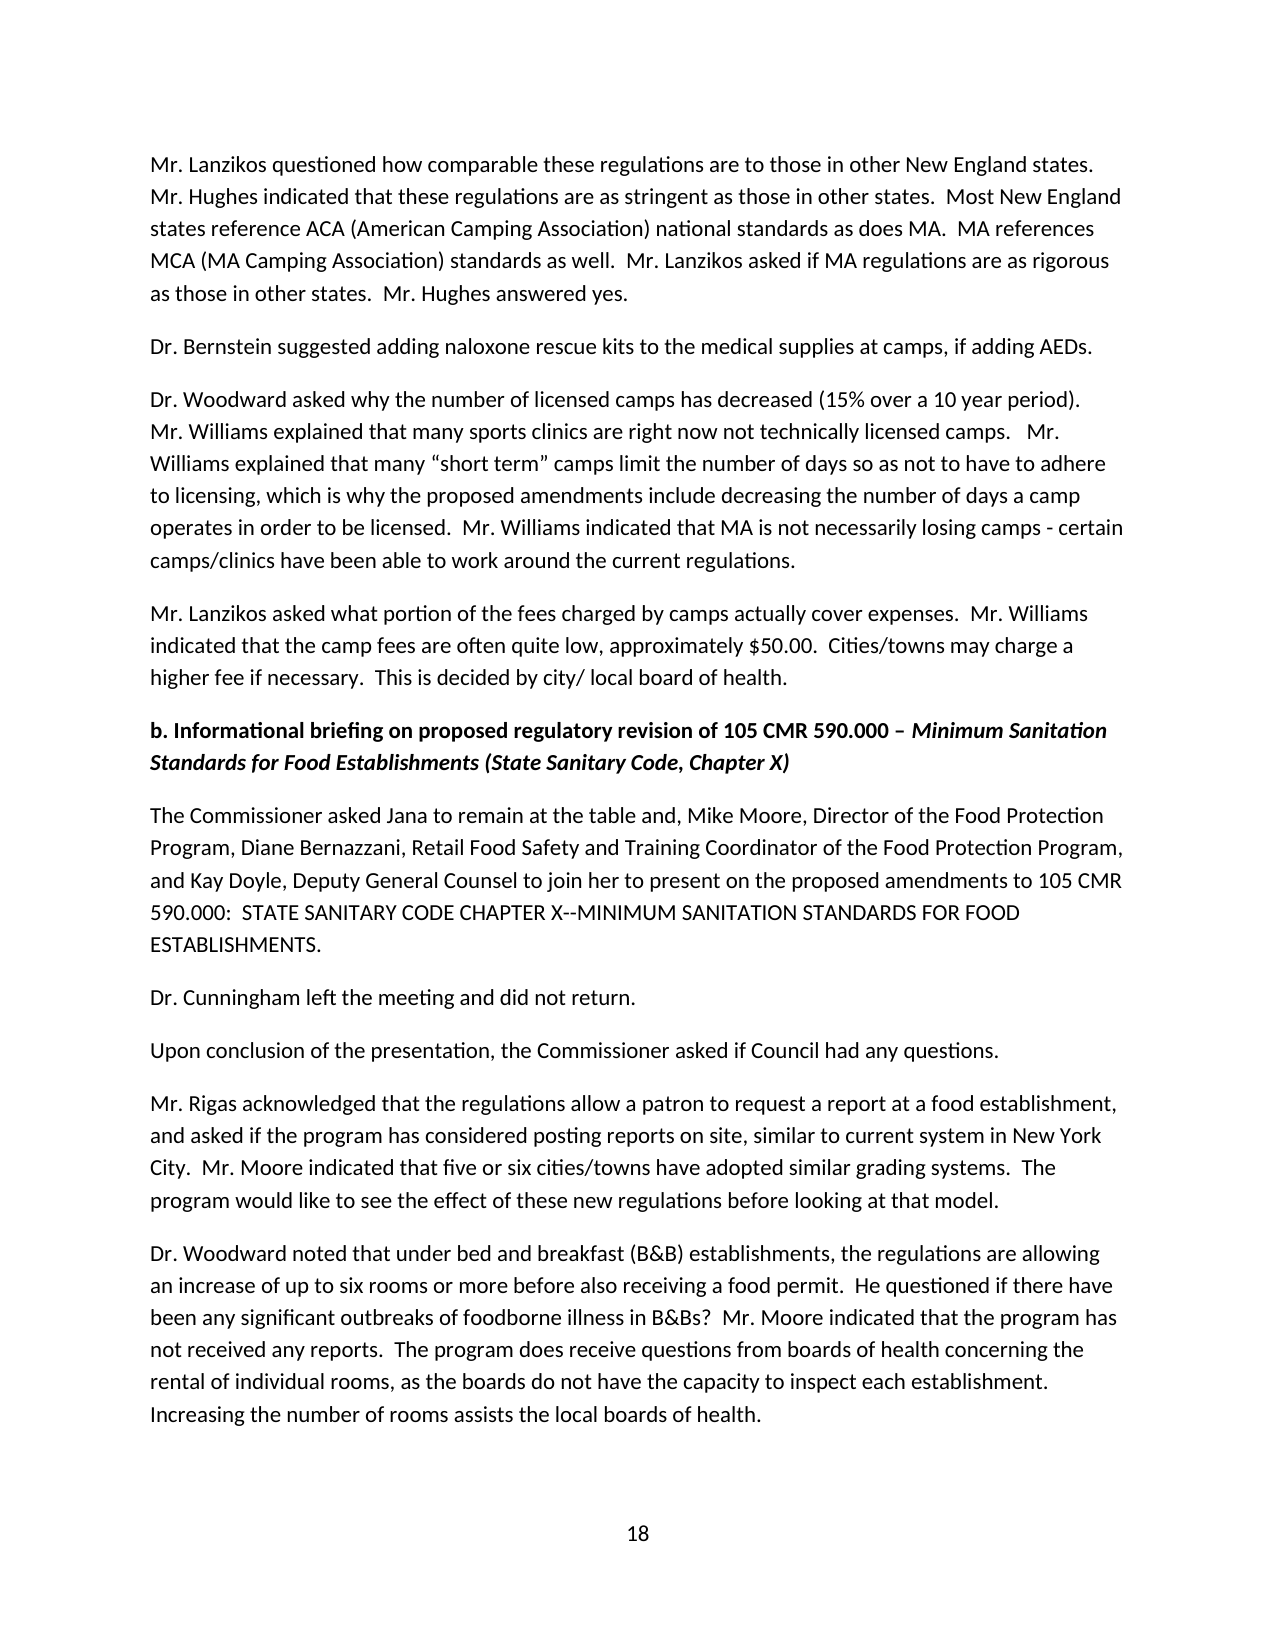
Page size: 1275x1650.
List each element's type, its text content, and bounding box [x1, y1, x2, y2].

text The Commissioner asked Jana to remain at the table and, Mike Moore, Director of the Food Protection Program, Diane Bernazzani, Retail Food Safety and Training Coordinator of the Food Protection Program, and Kay Doyle, Deputy General Counsel to join her to present on the proposed amendments to 105 CMR 590.000: STATE SANITARY CODE CHAPTER X--MINIMUM SANITATION STANDARDS FOR FOOD ESTABLISHMENTS. [150, 801, 1125, 958]
text Dr. Woodward noted that under bed and breakfast (B&B) establishments, the regulations are allowing an increase of up to six rooms or more before also receiving a food permit. He questioned if there have been any significant outbreaks of foodborne illness in B&Bs? Mr. Moore indicated that the program has not received any reports. The program does receive questions from boards of health concerning the rental of individual rooms, as the boards do not have the capacity to inspect each establishment. Increasing the number of rooms assists the local boards of health. [150, 1239, 1125, 1428]
text b. Informational briefing on proposed regulatory revision of 105 CMR 590.000 – Minimum Sanitation Standards for Food Establishments (State Sanitary Code, Chapter X) [150, 716, 1125, 776]
text Dr. Woodward asked why the number of licensed camps has decreased (15% over a 10 year period). Mr. Williams explained that many sports clinics are right now not technically licensed camps. Mr. Williams explained that many “short term” camps limit the number of days so as not to have to adhere to licensing, which is why the proposed amendments include decreasing the number of days a camp operates in order to be licensed. Mr. Williams indicated that MA is not necessarily losing camps - certain camps/clinics have been able to work around the current regulations. [150, 385, 1125, 574]
text Dr. Cunningham left the meeting and did not return. [150, 983, 1125, 1011]
text Mr. Lanzikos asked what portion of the fees charged by camps actually cover expenses. Mr. Williams indicated that the camp fees are often quite low, approximately $50.00. Cities/towns may charge a higher fee if necessary. This is decided by city/ local board of health. [150, 599, 1125, 691]
text Mr. Lanzikos questioned how comparable these regulations are to those in other New England states. Mr. Hughes indicated that these regulations are as stringent as those in other states. Most New England states reference ACA (American Camping Association) national standards as does MA. MA references MCA (MA Camping Association) standards as well. Mr. Lanzikos asked if MA regulations are as rigorous as those in other states. Mr. Hughes answered yes. [150, 150, 1125, 307]
text Upon conclusion of the presentation, the Commissioner asked if Council had any questions. [150, 1036, 1125, 1064]
text Mr. Rigas acknowledged that the regulations allow a patron to request a report at a food establishment, and asked if the program has considered posting reports on site, similar to current system in New York City. Mr. Moore indicated that five or six cities/towns have adopted similar grading systems. The program would like to see the effect of these new regulations before looking at that model. [150, 1089, 1125, 1214]
text Dr. Bernstein suggested adding naloxone rescue kits to the medical supplies at camps, if adding AEDs. [150, 332, 1125, 360]
